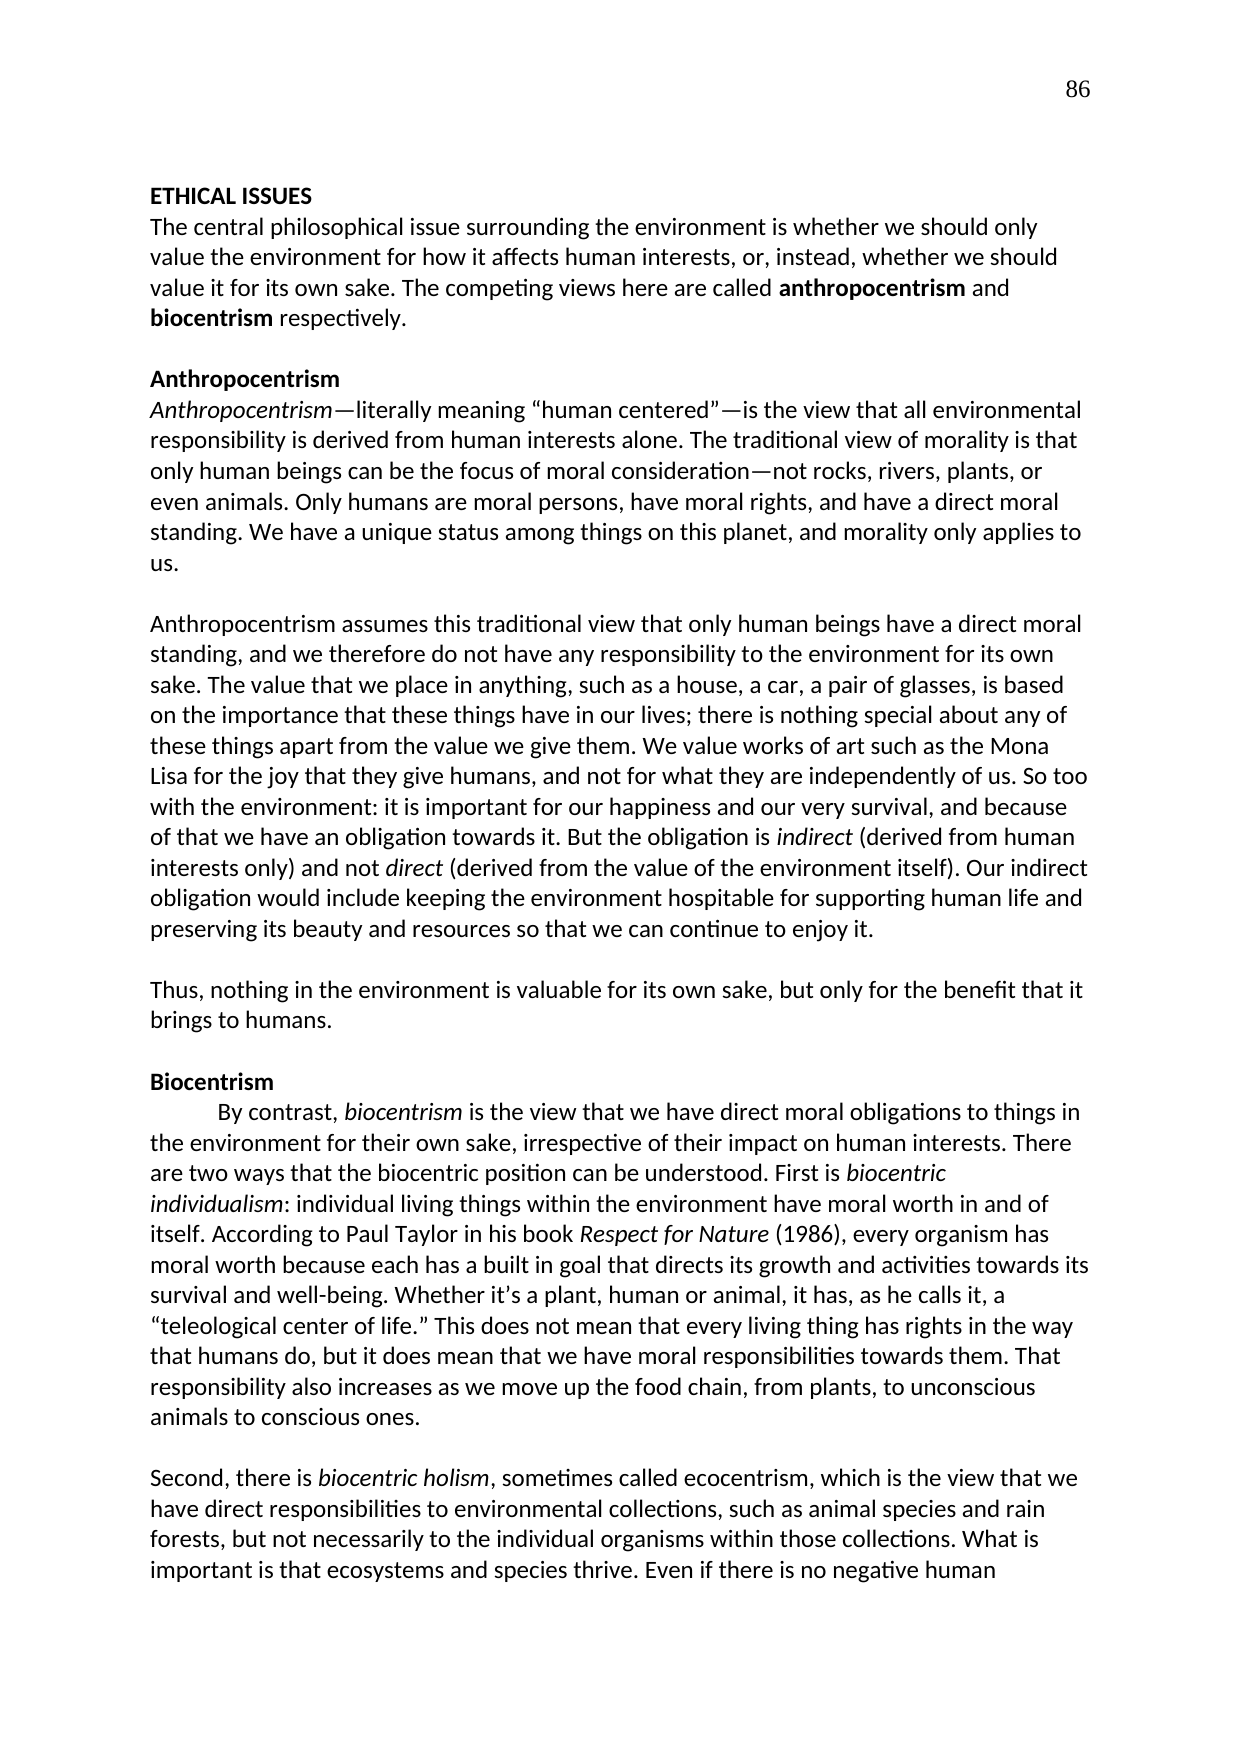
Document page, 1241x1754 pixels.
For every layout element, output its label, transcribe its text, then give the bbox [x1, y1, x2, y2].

text Anthropocentrism [150, 303, 1090, 333]
text Biocentrism [150, 1004, 1090, 1035]
text The central philosophical issue surrounding the environment is whether we should only value the environment for how it affects human interests, or, instead, whether we should value it for its own sake. The competing views here are called anthropocentrism and biocentrism respectively. [150, 150, 1090, 272]
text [150, 1401, 1090, 1584]
text Anthropocentrism assumes this traditional view that only human beings have a direct moral standing, and we therefore do not have any responsibility to the environment for its own sake. The value that we place in anything, such as a house, a car, a pair of glasses, is based on the importance that these things have in our lives; there is nothing special about any of these things apart from the value we give them. We value works of art such as the Mona Lisa for the joy that they give humans, and not for what they are independently of us. So too with the environment: it is important for our happiness and our very survival, and because of that we have an obligation towards it. But the obligation is indirect (derived from human interests only) and not direct (derived from the value of the environment itself). Our indirect obligation would include keeping the environment hospitable for supporting human life and preserving its beauty and resources so that we can continue to enjoy it. [150, 547, 1090, 882]
text Anthropocentrism—literally meaning “human centered”—is the view that all environmental responsibility is derived from human interests alone. The traditional view of morality is that only human beings can be the focus of moral consideration—not rocks, rivers, plants, or even animals. Only humans are moral persons, have moral rights, and have a direct moral standing. We have a unique status among things on this planet, and morality only applies to us. [150, 333, 1090, 516]
text By contrast, biocentrism is the view that we have direct moral obligations to things in the environment for their own sake, irrespective of their impact on human interests. There are two ways that the biocentric position can be understood. First is biocentric individualism: individual living things within the environment have moral worth in and of itself. According to Paul Taylor in his book Respect for Nature (1986), every organism has moral worth because each has a built in goal that directs its growth and activities towards its survival and well-being. Whether it’s a plant, human or animal, it has, as he calls it, a “teleological center of life.” This does not mean that every living thing has rights in the way that humans do, but it does mean that we have moral responsibilities towards them. That responsibility also increases as we move up the food chain, from plants, to unconscious animals to conscious ones. [150, 1035, 1090, 1371]
text Thus, nothing in the environment is valuable for its own sake, but only for the benefit that it brings to humans. [150, 913, 1090, 974]
